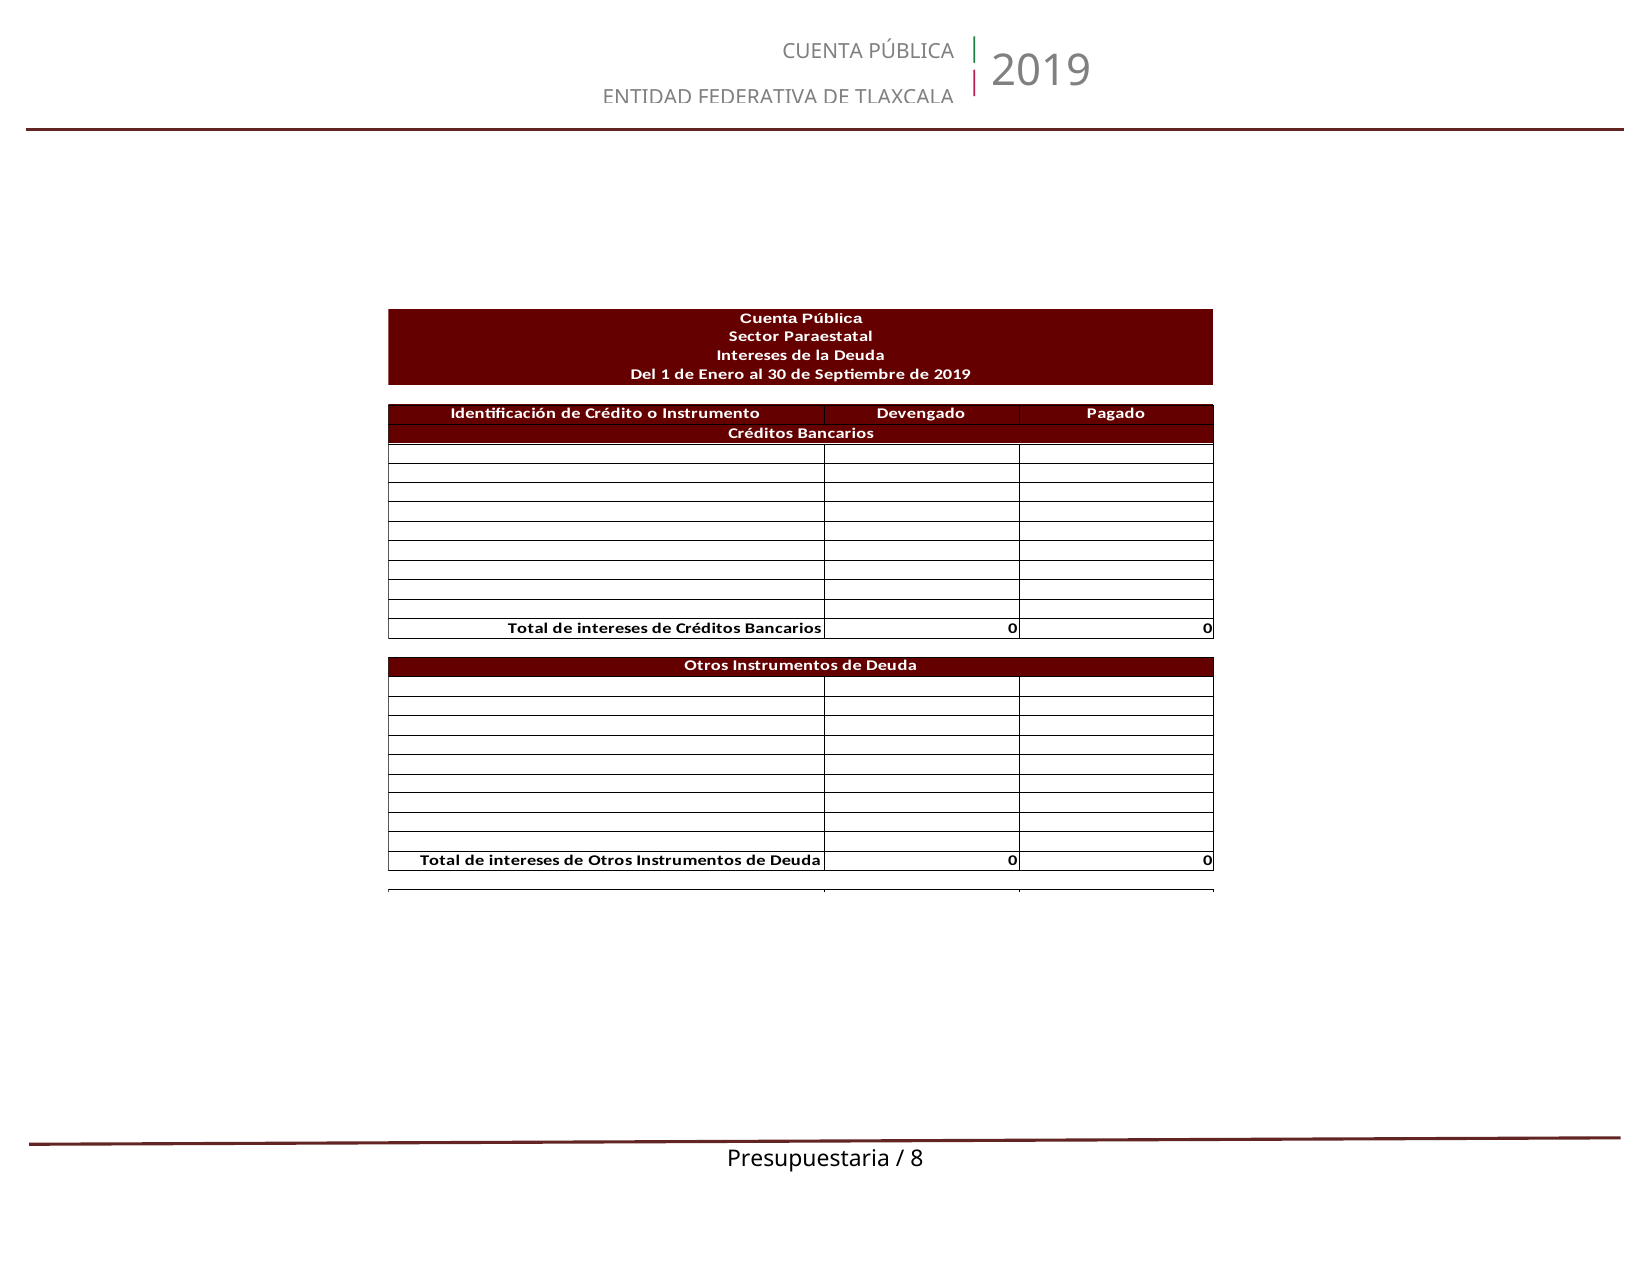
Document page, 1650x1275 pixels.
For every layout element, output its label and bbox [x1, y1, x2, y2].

picture [968, 28, 985, 99]
